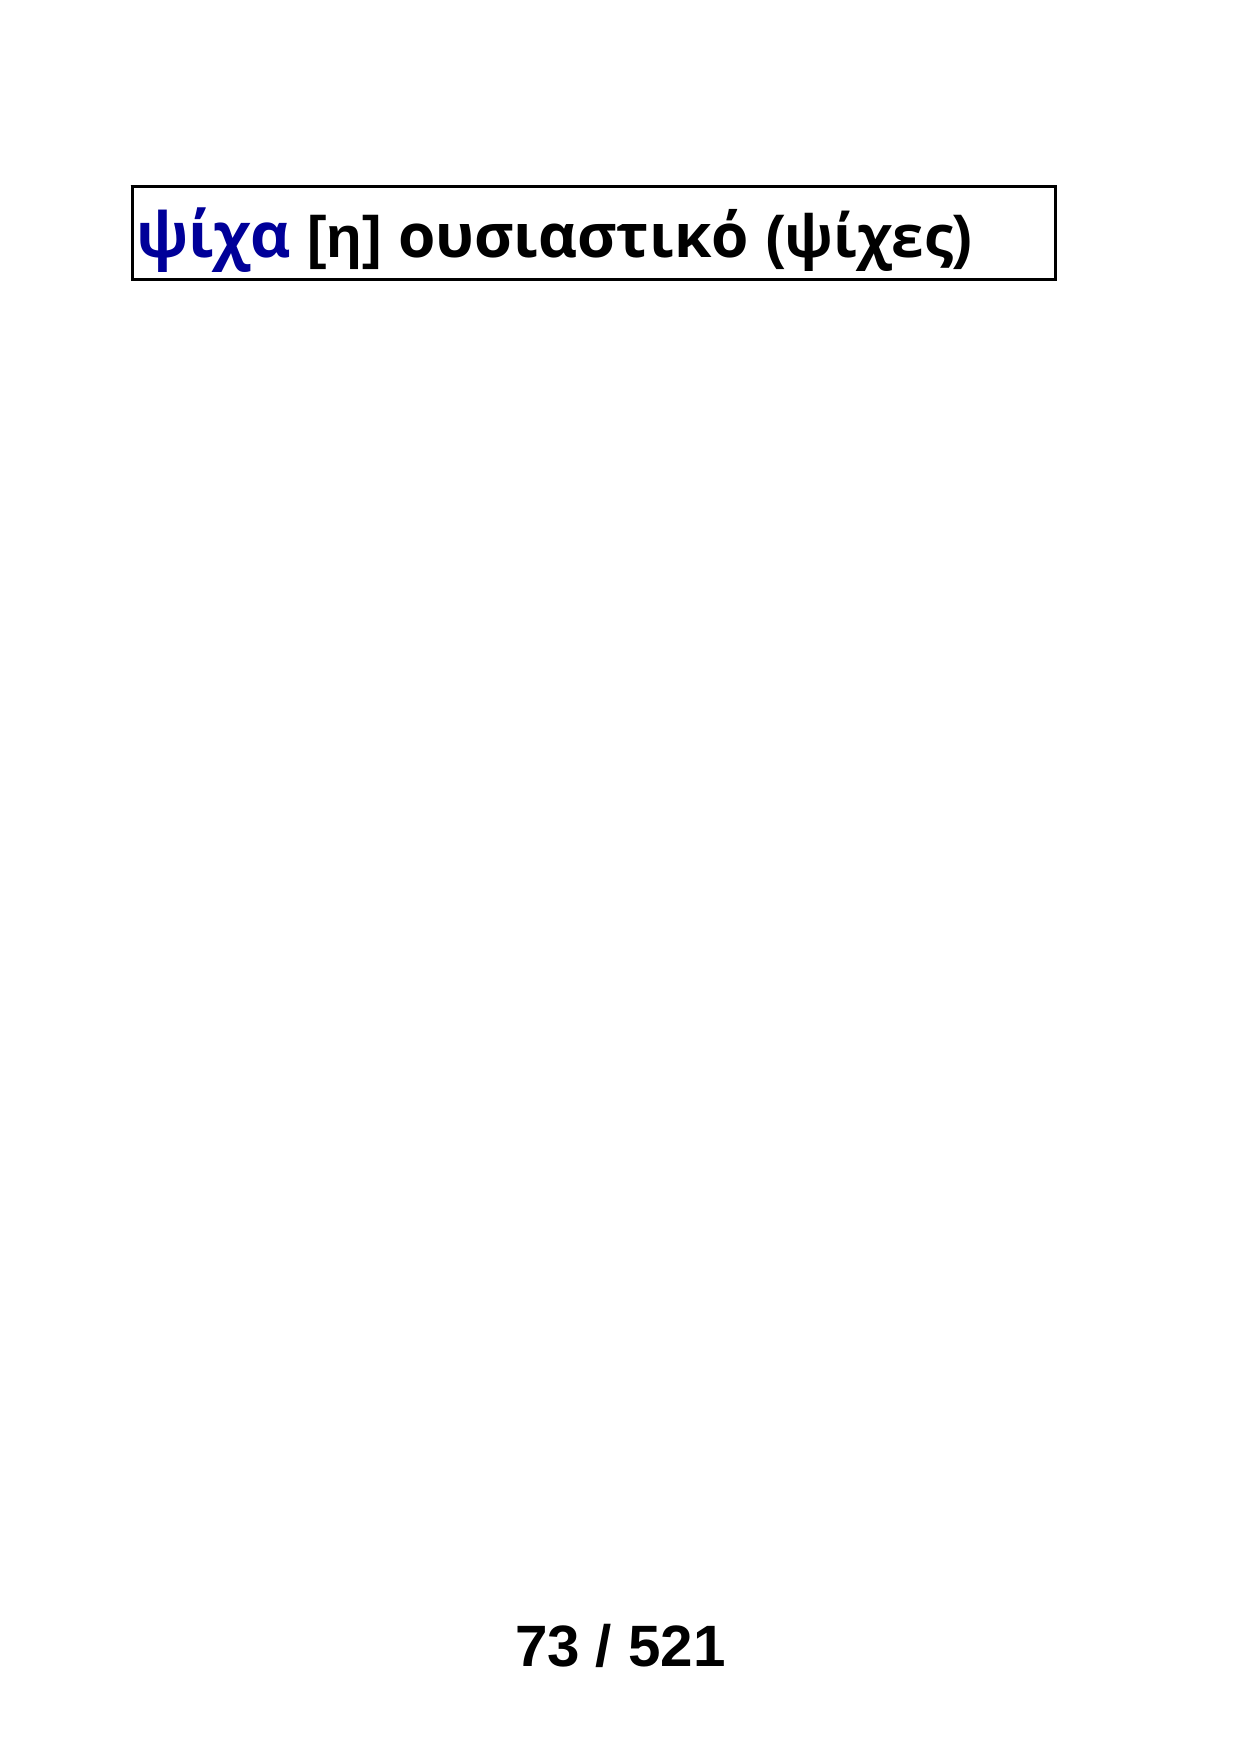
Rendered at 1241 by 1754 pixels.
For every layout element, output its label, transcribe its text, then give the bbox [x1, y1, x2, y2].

text ψίχα [η] ουσιαστικό (ψίχες) [134, 188, 1054, 278]
